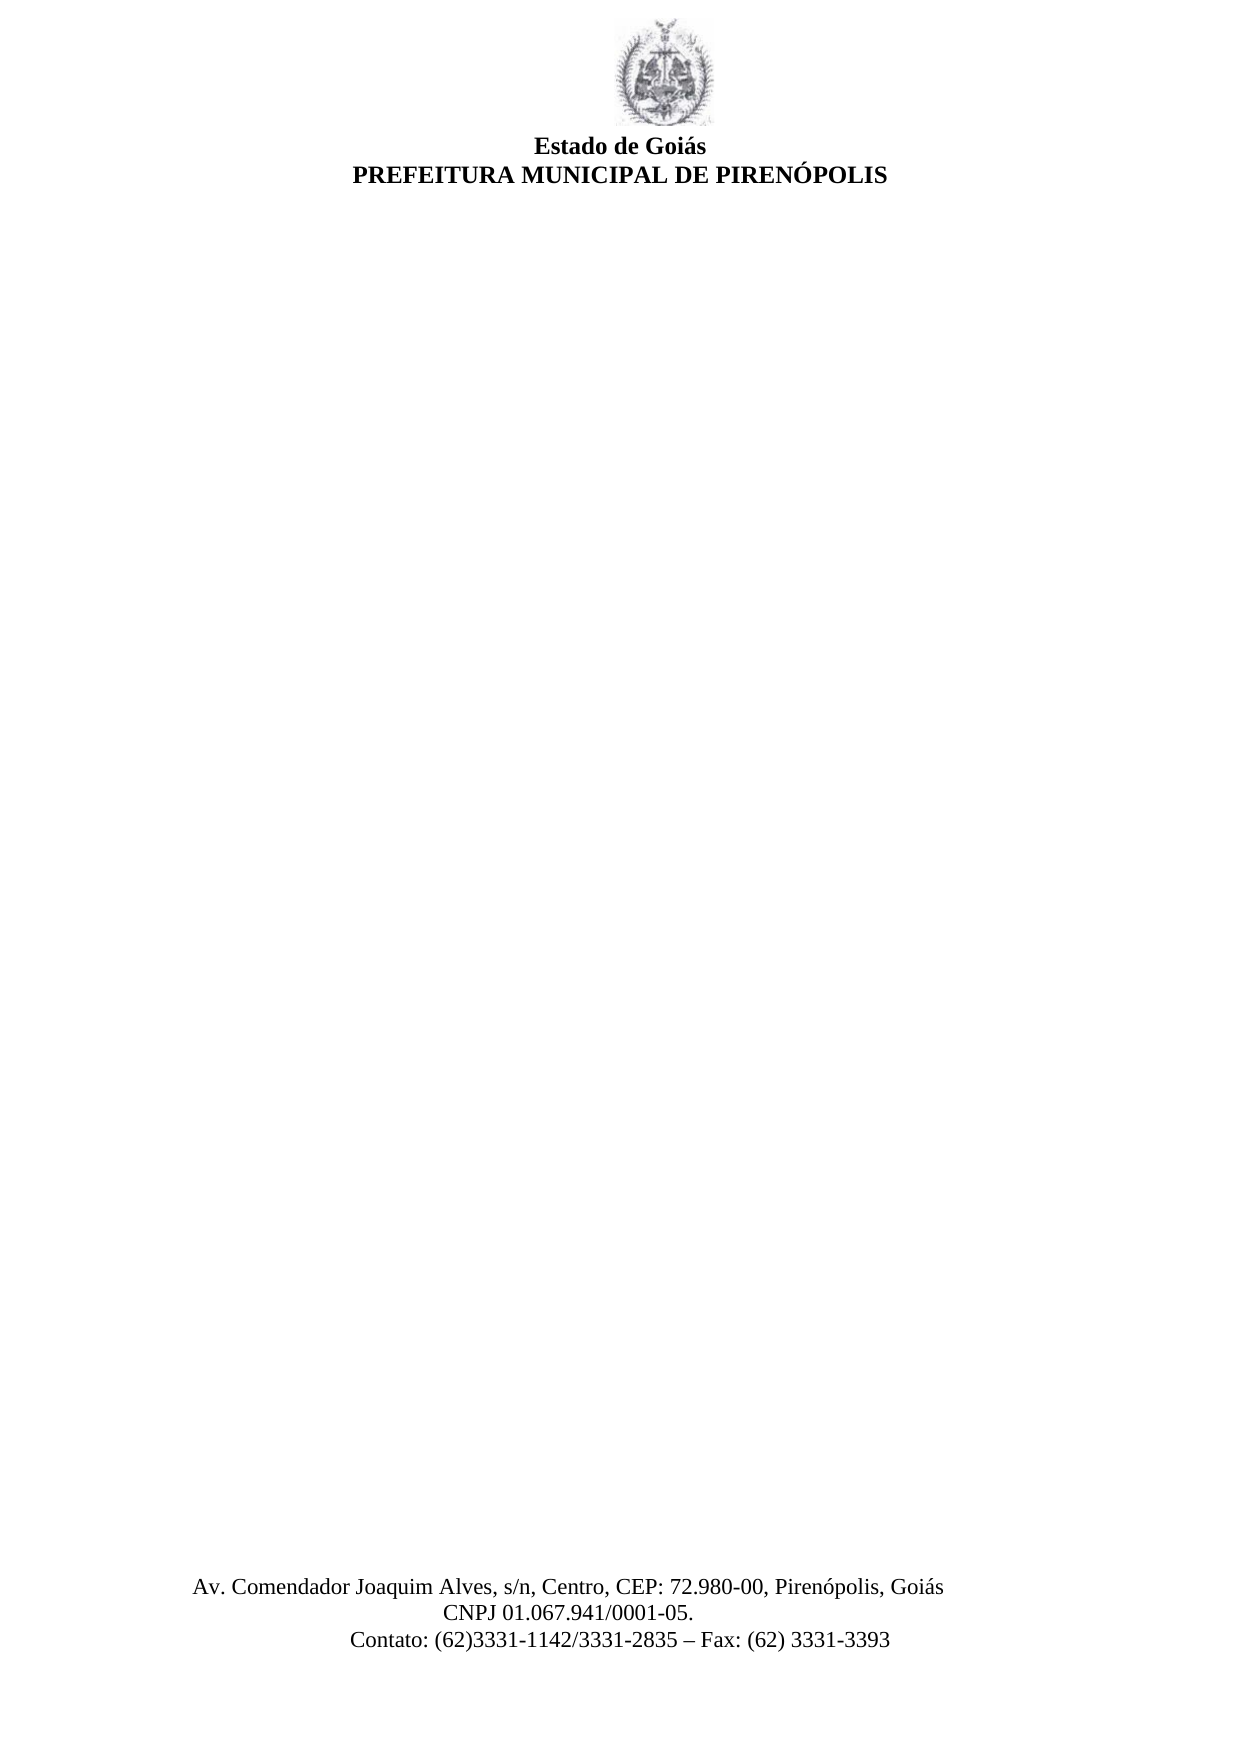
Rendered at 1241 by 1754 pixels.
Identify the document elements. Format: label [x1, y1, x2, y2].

picture [614, 18, 715, 126]
